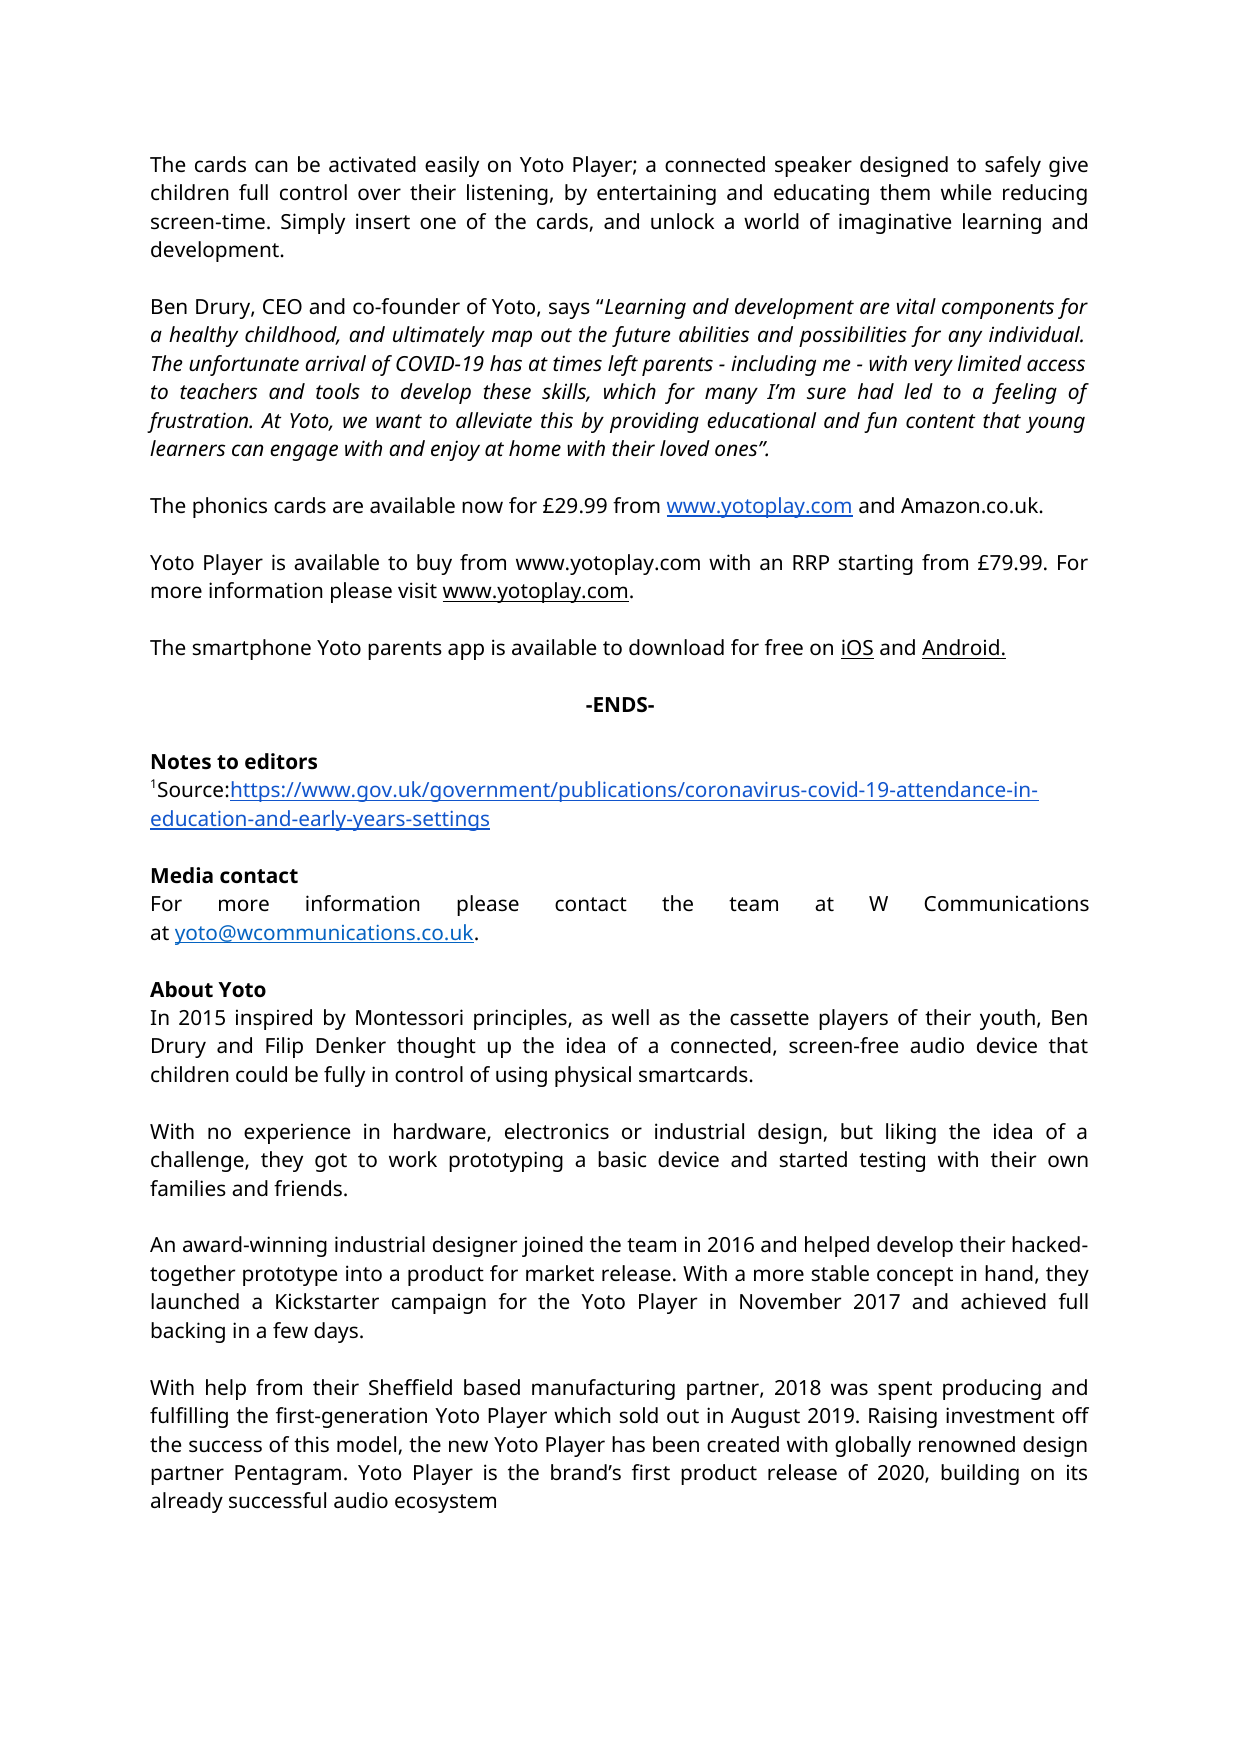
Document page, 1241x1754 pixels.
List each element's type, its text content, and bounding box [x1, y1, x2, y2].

text 1Source:https://www.gov.uk/government/publications/coronavirus-covid-19-attendance-in-education-and-early-years-settings [150, 776, 1090, 832]
text For more information please contact the team at W Communications at yoto@wcommunications.co.uk. [150, 889, 1090, 946]
text With help from their Sheffield based manufacturing partner, 2018 was spent producing and fulfilling the first-generation Yoto Player which sold out in August 2019. Raising investment off the success of this model, the new Yoto Player has been created with globally renowned design partner Pentagram. Yoto Player is the brand’s first product release of 2020, building on its already successful audio ecosystem [150, 1373, 1090, 1515]
text In 2015 inspired by Montessori principles, as well as the cassette players of their youth, Ben Drury and Filip Denker thought up the idea of a connected, screen-free audio device that children could be fully in control of using physical smartcards. [150, 1003, 1090, 1088]
text About Yoto [150, 975, 1090, 1003]
text The smartphone Yoto parents app is available to download for free on iOS and Android. [150, 633, 1090, 662]
text With no experience in hardware, electronics or industrial design, but liking the idea of a challenge, they got to work prototyping a basic device and started testing with their own families and friends. [150, 1117, 1090, 1202]
text An award-winning industrial designer joined the team in 2016 and helped develop their hacked-together prototype into a product for market release. With a more stable concept in hand, they launched a Kickstarter campaign for the Yoto Player in November 2017 and achieved full backing in a few days. [150, 1231, 1090, 1344]
text Yoto Player is available to buy from www.yotoplay.com with an RRP starting from £79.99. For more information please visit www.yotoplay.com. [150, 548, 1090, 605]
text Media contact [150, 861, 1090, 889]
text Ben Drury, CEO and co-founder of Yoto, says “Learning and development are vital components for a healthy childhood, and ultimately map out the future abilities and possibilities for any individual. The unfortunate arrival of COVID-19 has at times left parents - including me - with very limited access to teachers and tools to develop these skills, which for many I’m sure had led to a feeling of frustration. At Yoto, we want to alleviate this by providing educational and fun content that young learners can engage with and enjoy at home with their loved ones”. [150, 292, 1090, 463]
text Notes to editors [150, 747, 1090, 776]
text The phonics cards are available now for £29.99 from www.yotoplay.com and Amazon.co.uk. [150, 491, 1090, 520]
text The cards can be activated easily on Yoto Player; a connected speaker designed to safely give children full control over their listening, by entertaining and educating them while reducing screen-time. Simply insert one of the cards, and unlock a world of imaginative learning and development. [150, 150, 1090, 264]
text -ENDS- [150, 690, 1090, 719]
